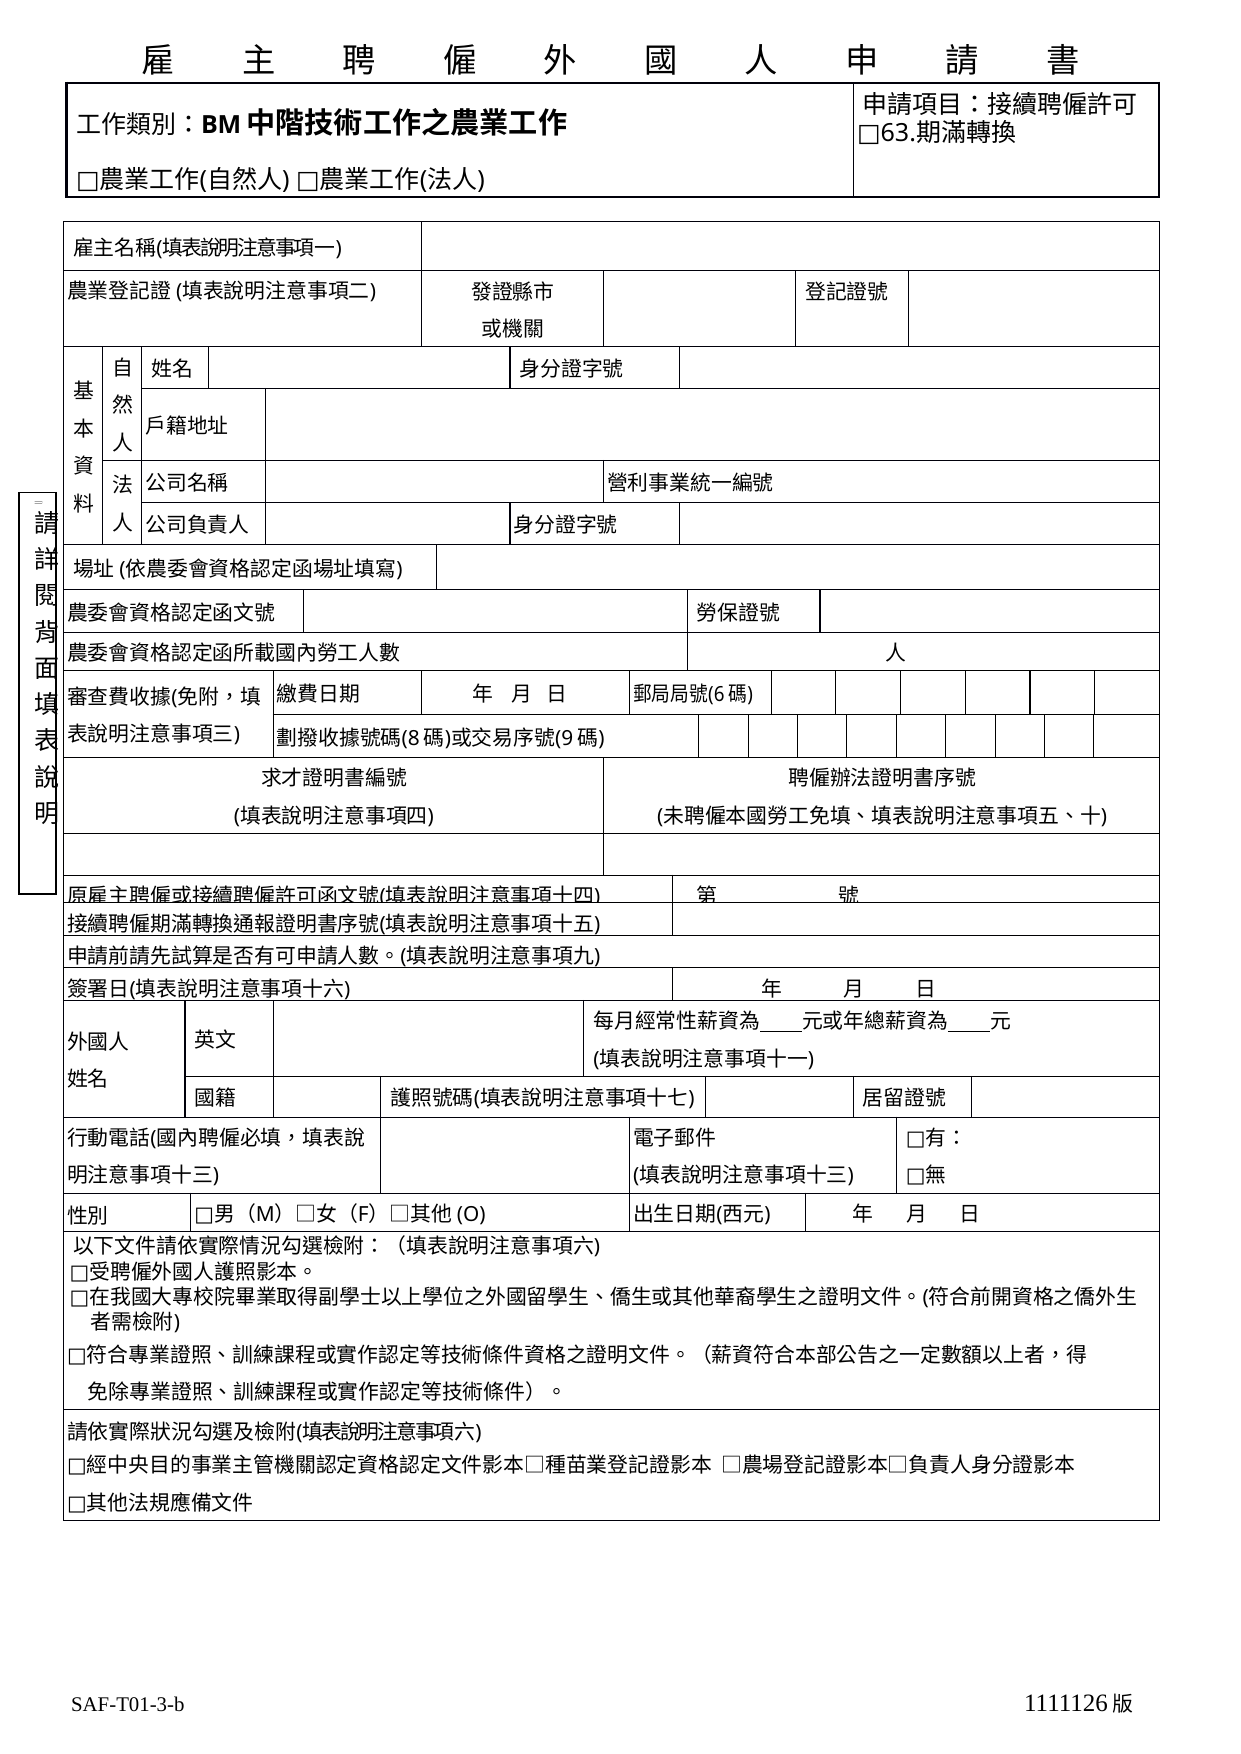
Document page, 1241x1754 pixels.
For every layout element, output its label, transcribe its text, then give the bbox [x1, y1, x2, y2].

table_cell 聘僱辦法證明書序號 (未聘僱本國勞工免填、填表說明注意事項五、十) [604, 758, 1159, 833]
table_cell [304, 590, 687, 632]
table_cell [209, 347, 509, 388]
table_cell 簽署日(填表說明注意事項十六) [64, 968, 672, 1000]
table_cell [966, 671, 1029, 714]
table_cell 年 月 日 [422, 671, 629, 714]
table_cell 以下文件請依實際情況勾選檢附：（填表說明注意事項六) □受聘僱外國人護照影本。 □在我國大專校院畢業取得副學士以上學位之外國留學生、僑生或其他華裔學生之證明文件。(符合前開資格之僑外生者需檢附) □符合專業證照、訓練課程或實作認定等技術條件資格之證明文件。（薪資符合本部公告之一定數額以上者，得免除專業證照、訓練課程或實作認定等技術條件）。 [64, 1232, 1159, 1409]
table_cell [1160, 632, 1168, 670]
table_cell 農業登記證 (填表說明注意事項二) [64, 271, 421, 346]
table_cell 英文 [186, 1001, 273, 1076]
table_cell 公司負責人 [142, 503, 265, 544]
table_cell [680, 347, 1159, 388]
table_cell 戶籍地址 [142, 389, 265, 460]
table_cell [972, 1077, 1159, 1117]
table_cell [798, 715, 846, 757]
table_cell [909, 271, 1159, 346]
table_cell 年 月 日 [673, 968, 1159, 1000]
table_cell 法人 [103, 461, 141, 544]
table_cell [673, 903, 1159, 935]
table_cell 行動電話(國內聘僱必填，填表說明注意事項十三) [64, 1118, 380, 1193]
table_cell 劃撥收據號碼(8碼)或交易序號(9碼) [274, 715, 698, 757]
table_cell [897, 715, 945, 757]
table_cell 審查費收據(免附，填表說明注意事項三) [64, 671, 273, 757]
table_cell 每月經常性薪資為 元或年總薪資為 元 (填表說明注意事項十一) [584, 1001, 1159, 1076]
table_cell 國籍 [186, 1077, 273, 1117]
table_cell [901, 671, 965, 714]
table_cell [847, 715, 896, 757]
table_cell 繳費日期 [274, 671, 421, 714]
table_header [422, 222, 1159, 270]
table_cell 自然人 [103, 347, 141, 460]
table_cell [772, 671, 835, 714]
text 雇 主 聘 僱 外 國 人 申 請 書 [71, 33, 1081, 82]
table_cell [381, 1118, 629, 1193]
table_cell [680, 503, 1159, 544]
table_cell [266, 389, 1159, 460]
table_cell 登記證號 [796, 271, 908, 346]
table_cell [266, 503, 509, 544]
table_cell 居留證號 [854, 1077, 971, 1117]
table_cell [706, 1077, 853, 1117]
table_cell [1031, 671, 1094, 714]
table_cell [274, 1077, 380, 1117]
table_cell 年 月 日 [806, 1194, 1159, 1231]
table_header 雇主名稱(填表說明注意事項一) [64, 222, 421, 270]
table_cell [1095, 671, 1159, 714]
table_cell [274, 1001, 583, 1076]
table_cell 農委會資格認定函所載國內勞工人數 [64, 633, 687, 670]
table_cell 發證縣市 或機關 [422, 271, 603, 346]
table_cell 第 號 [673, 876, 1159, 902]
table_cell □有： □無 [897, 1118, 1159, 1193]
table_cell □男（M）□女（F）□其他 (O) [191, 1194, 629, 1231]
table_cell 郵局局號(6碼) [630, 671, 771, 714]
table_cell 申請前請先試算是否有可申請人數。(填表說明注意事項九) [64, 936, 1159, 967]
table_cell [946, 715, 995, 757]
table_cell 身分證字號 [511, 503, 679, 544]
table_cell [1045, 715, 1093, 757]
table_cell 出生日期(西元) [630, 1194, 805, 1231]
table_cell 原雇主聘僱或接續聘僱許可函文號(填表說明注意事項十四) [64, 876, 672, 902]
table_cell 公司名稱 [142, 461, 265, 502]
table_cell 請依實際狀況勾選及檢附(填表說明注意事項六) □經中央目的事業主管機關認定資格認定文件影本□種苗業登記證影本 □農場登記證影本□負責人身分證影本 □其他法規應備文件 [64, 1410, 1159, 1520]
table_header 工作類別：BM中階技術工作之農業工作 □農業工作(自然人) □農業工作(法人) [68, 84, 853, 196]
table_cell 人 [688, 633, 1159, 670]
table_cell 求才證明書編號 (填表說明注意事項四) [64, 758, 603, 833]
table_cell 姓名 [142, 347, 208, 388]
table_cell [64, 834, 603, 874]
table_cell [604, 271, 795, 346]
table_cell 護照號碼(填表說明注意事項十七) [381, 1077, 705, 1117]
table_cell 勞保證號 [688, 590, 819, 632]
table_cell 外國人 姓名 [64, 1001, 184, 1117]
table_cell [699, 715, 748, 757]
table_cell 接續聘僱期滿轉換通報證明書序號(填表說明注意事項十五) [64, 903, 672, 935]
table_cell 基本資料 [64, 347, 102, 544]
table_cell [604, 834, 1159, 874]
table_cell [996, 715, 1044, 757]
table_cell 營利事業統一編號 [604, 461, 1159, 502]
table_header 申請項目：接續聘僱許可 □63.期滿轉換 [854, 84, 1158, 196]
table_cell 性別 [64, 1194, 190, 1231]
table_cell 身分證字號 [511, 347, 679, 388]
table_cell [836, 671, 900, 714]
table_cell [749, 715, 797, 757]
table_cell 農委會資格認定函文號 [64, 590, 303, 632]
table_cell [821, 590, 1159, 632]
table_cell [266, 461, 603, 502]
table_cell 電子郵件 (填表說明注意事項十三) [630, 1118, 896, 1193]
table_cell [1094, 715, 1159, 757]
table_cell 場址 (依農委會資格認定函場址填寫) [64, 545, 436, 589]
table_cell [437, 545, 1159, 589]
